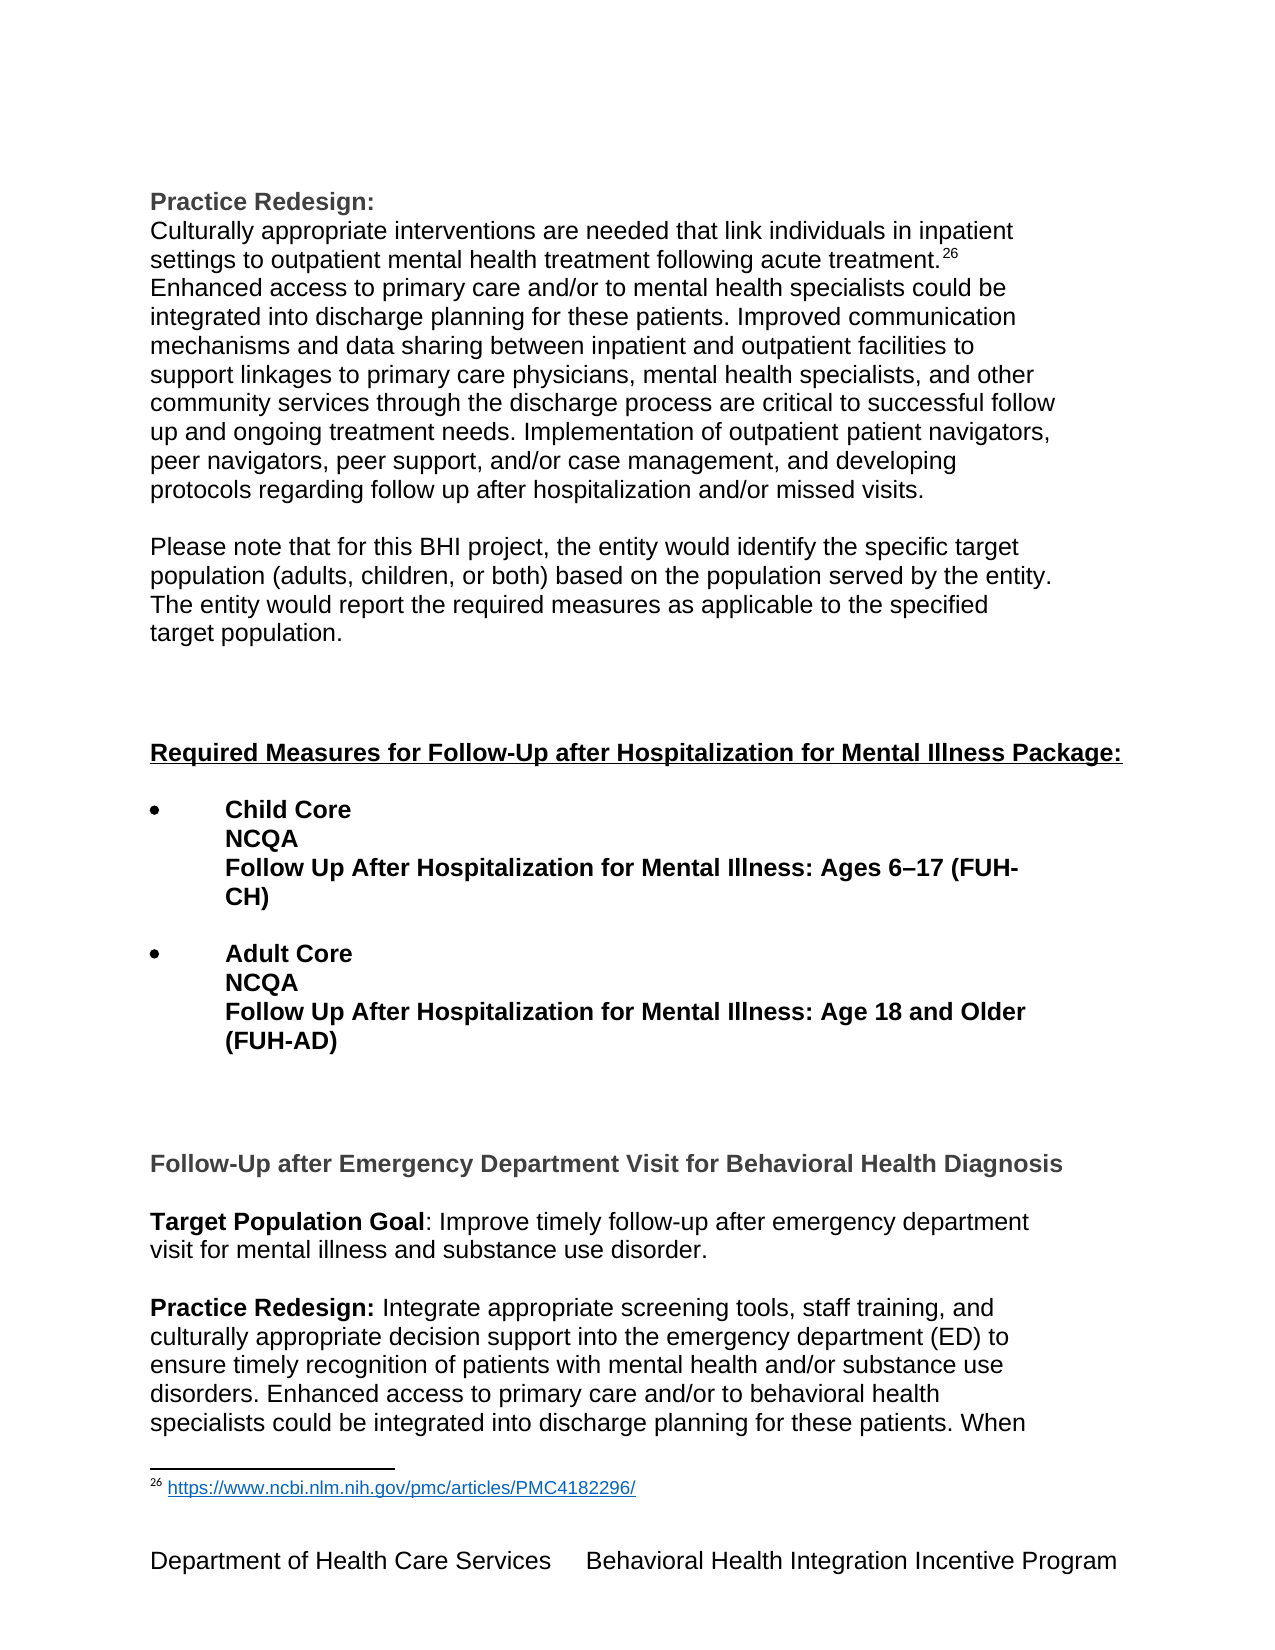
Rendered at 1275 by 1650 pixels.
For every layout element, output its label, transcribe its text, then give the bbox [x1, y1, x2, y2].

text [150, 1293, 1059, 1436]
subtitle Required Measures for Follow-Up after Hospitalization for Mental Illness Package: [150, 738, 1125, 767]
list Follow Up After Hospitalization for Mental Illness: Ages 6–17 (FUH-CH) [150, 853, 1059, 911]
text Target Population Goal: Improve timely follow-up after emergency department visit for mental illness and substance use disorder. [150, 1206, 1059, 1264]
list Child Core [150, 795, 1059, 824]
text Culturally appropriate interventions are needed that link individuals in inpatient settings to outpatient mental health treatment following acute treatment. Enhanced access to primary care and/or to mental health specialists could be integrated into discharge planning for these patients. Improved communication mechanisms and data sharing between inpatient and outpatient facilities to support linkages to primary care physicians, mental health specialists, and other community services through the discharge process are critical to successful follow up and ongoing treatment needs. Implementation of outpatient patient navigators, peer navigators, peer support, and/or case management, and developing protocols regarding follow up after hospitalization and/or missed visits. [150, 216, 1059, 503]
list Adult Core [150, 939, 1059, 968]
subtitle Practice Redesign: [150, 187, 1125, 216]
list NCQA [150, 824, 1059, 853]
list NCQA [150, 968, 1059, 997]
list Follow Up After Hospitalization for Mental Illness: Age 18 and Older (FUH-AD) [150, 997, 1059, 1054]
text Please note that for this BHI project, the entity would identify the specific target population (adults, children, or both) based on the population served by the entity. The entity would report the required measures as applicable to the specified target population. [150, 532, 1059, 647]
subtitle Follow-Up after Emergency Department Visit for Behavioral Health Diagnosis [150, 1149, 1125, 1178]
